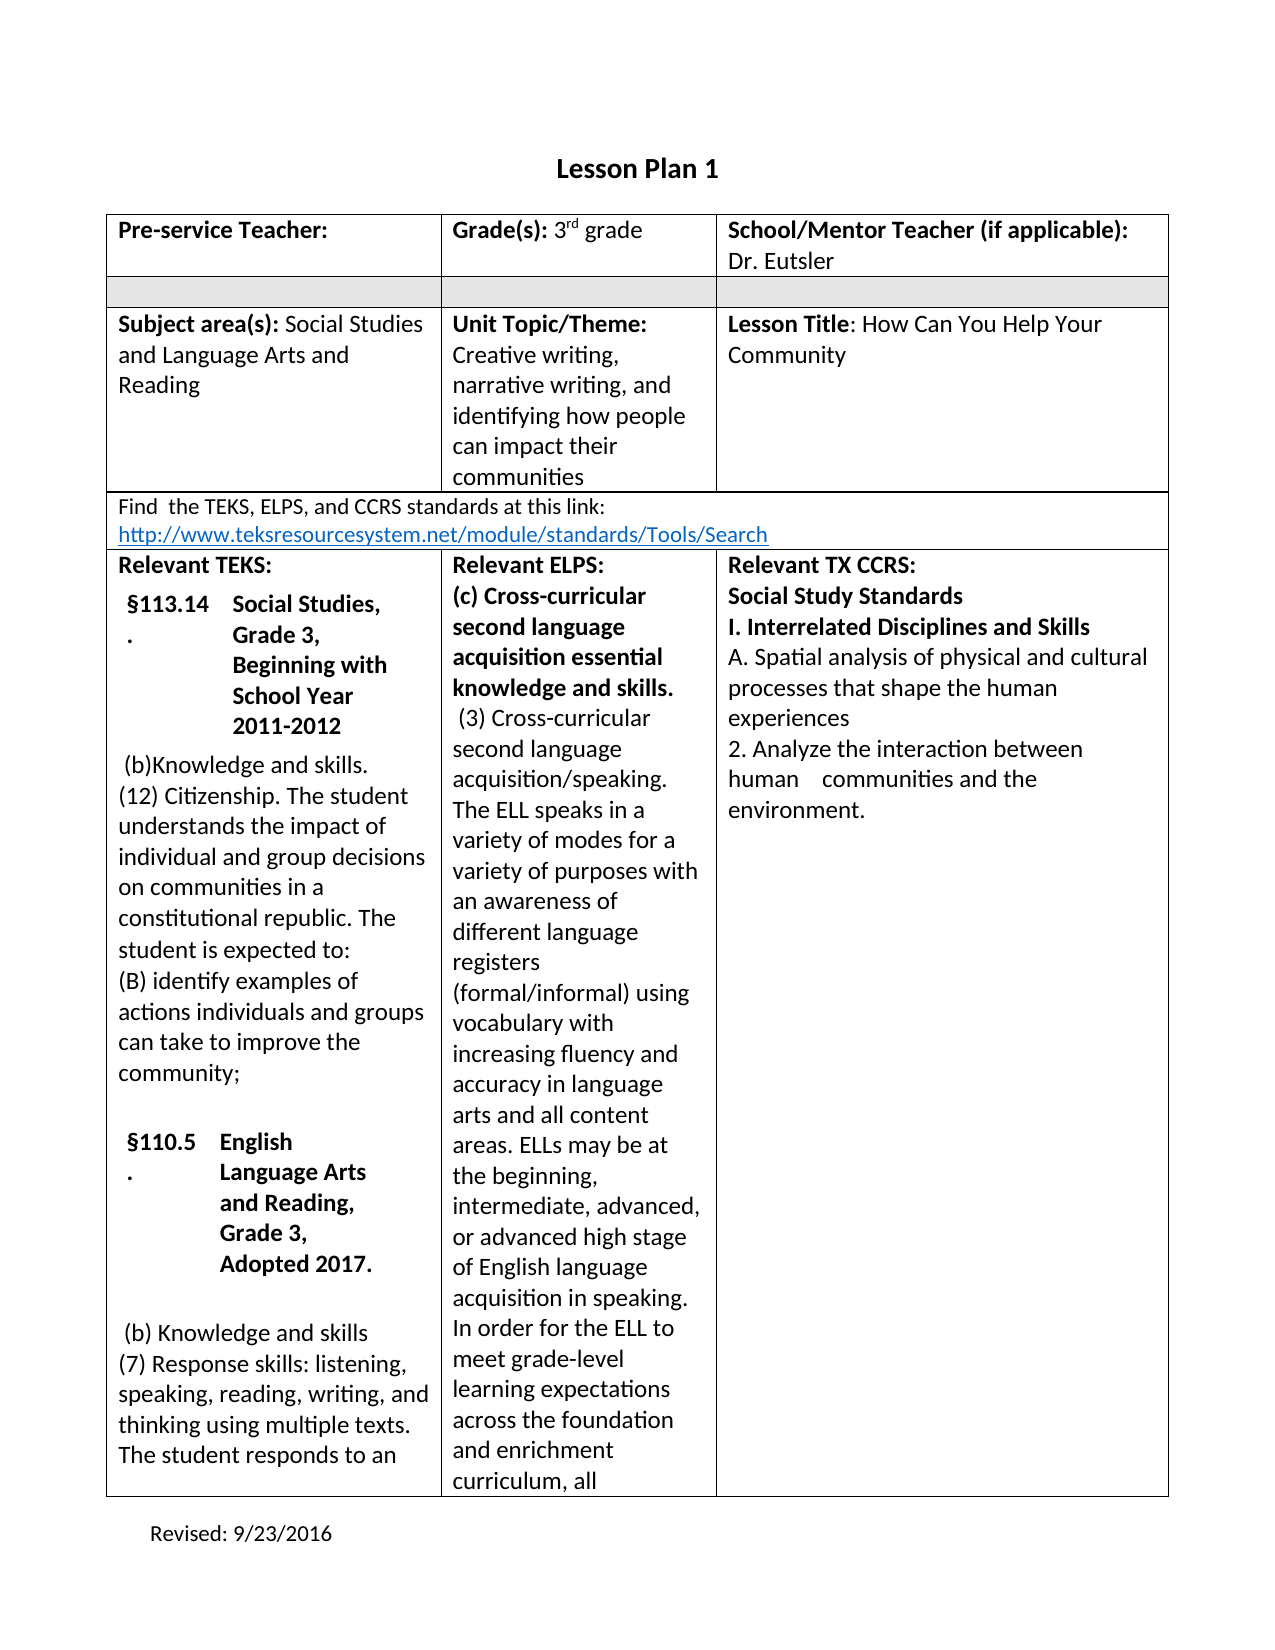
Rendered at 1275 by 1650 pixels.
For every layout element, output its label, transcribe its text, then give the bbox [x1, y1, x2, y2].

table_header Pre-service Teacher: [107, 215, 441, 276]
table_cell Subject area(s): Social Studies and Language Arts and Reading [107, 308, 441, 491]
text Lesson Plan 1 [150, 150, 1125, 186]
table_cell Unit Topic/Theme: Creative writing, narrative writing, and identifying how people can impact their communities [442, 308, 716, 491]
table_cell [107, 550, 441, 1496]
table_cell [107, 277, 441, 307]
table_header Grade(s): 3rd grade [442, 215, 716, 276]
table_cell [717, 277, 1168, 307]
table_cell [717, 550, 1168, 1496]
table_cell Lesson Title: How Can You Help Your Community [717, 308, 1168, 491]
table_cell [442, 277, 716, 307]
table_cell Find the TEKS, ELPS, and CCRS standards at this link: http://www.teksresourcesystem.net/module/standards/Tools/Search [107, 493, 1168, 548]
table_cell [442, 550, 716, 1496]
table_header School/Mentor Teacher (if applicable): Dr. Eutsler [717, 215, 1168, 276]
